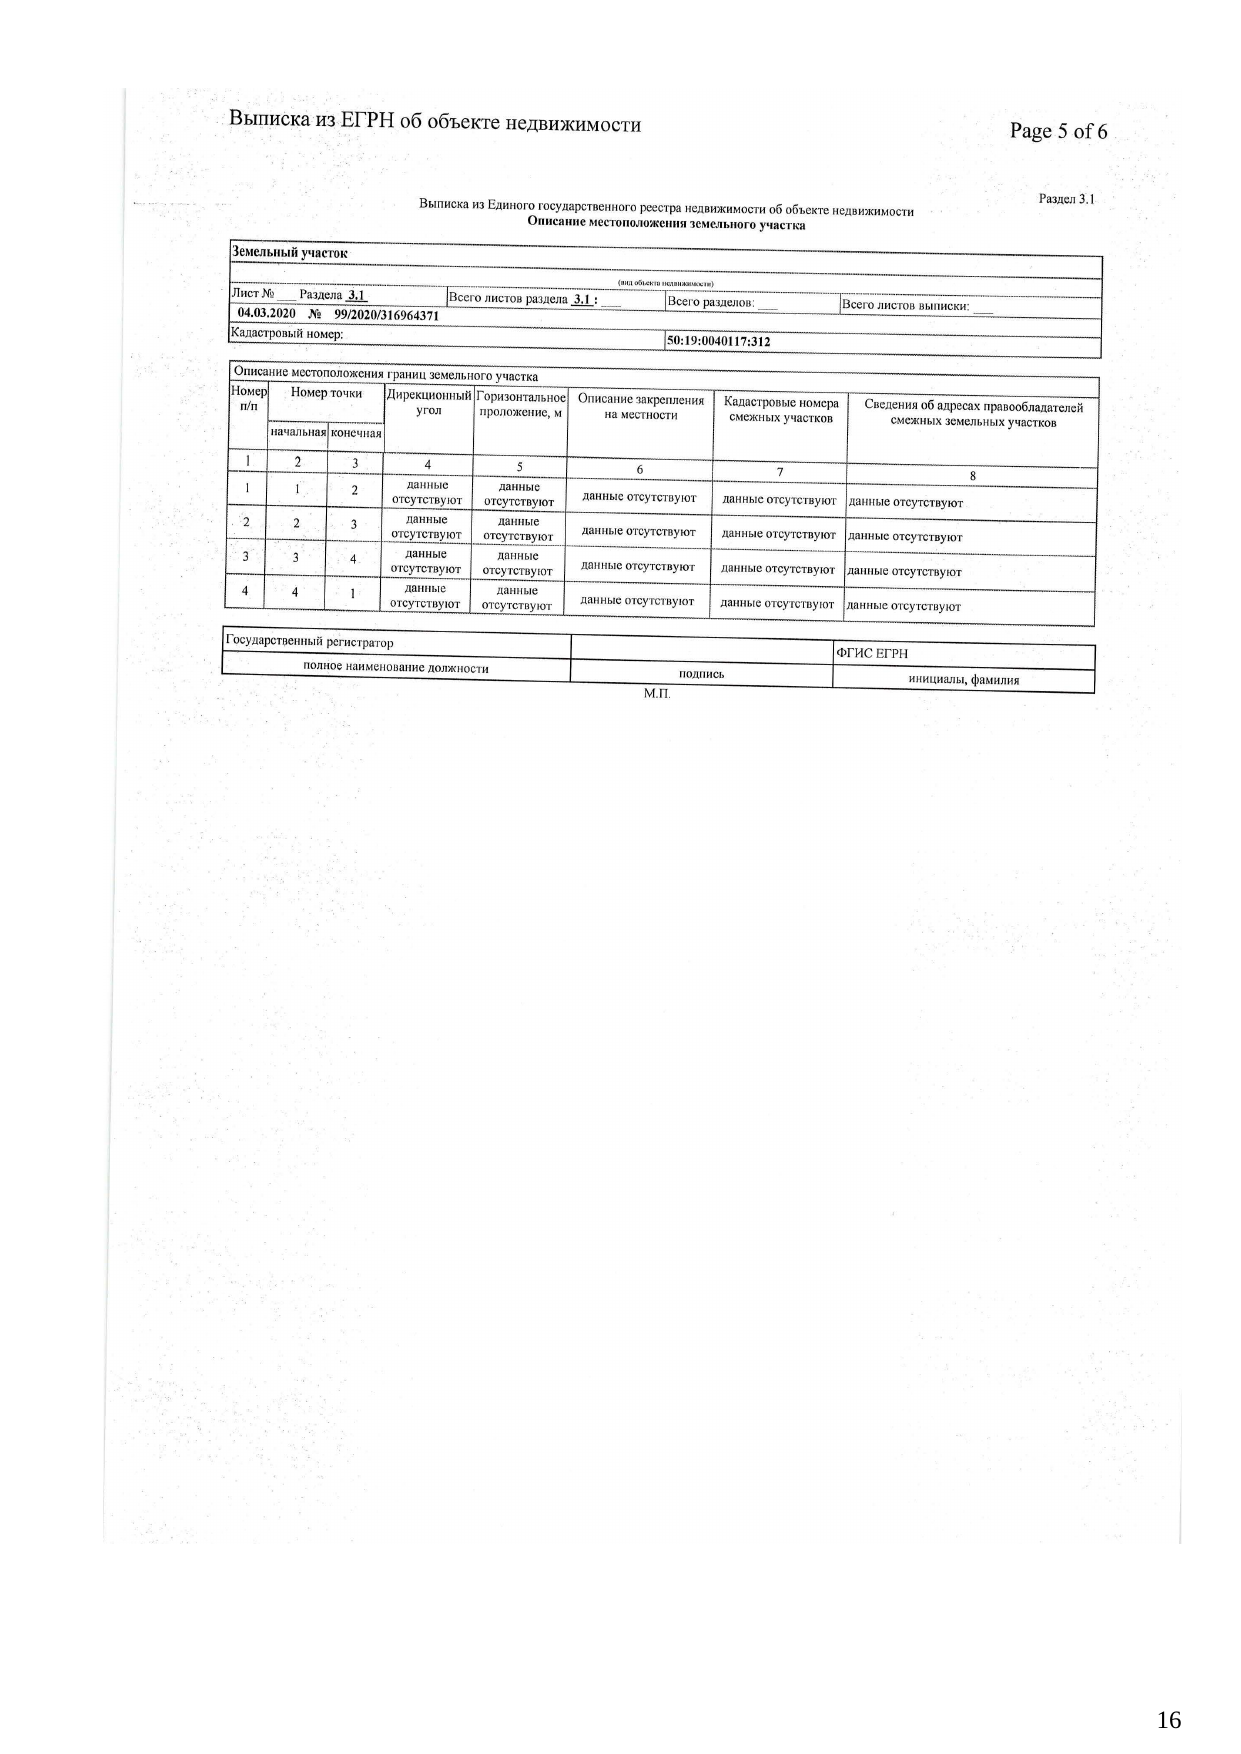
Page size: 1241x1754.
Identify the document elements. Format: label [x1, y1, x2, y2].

picture [103, 88, 1182, 1544]
